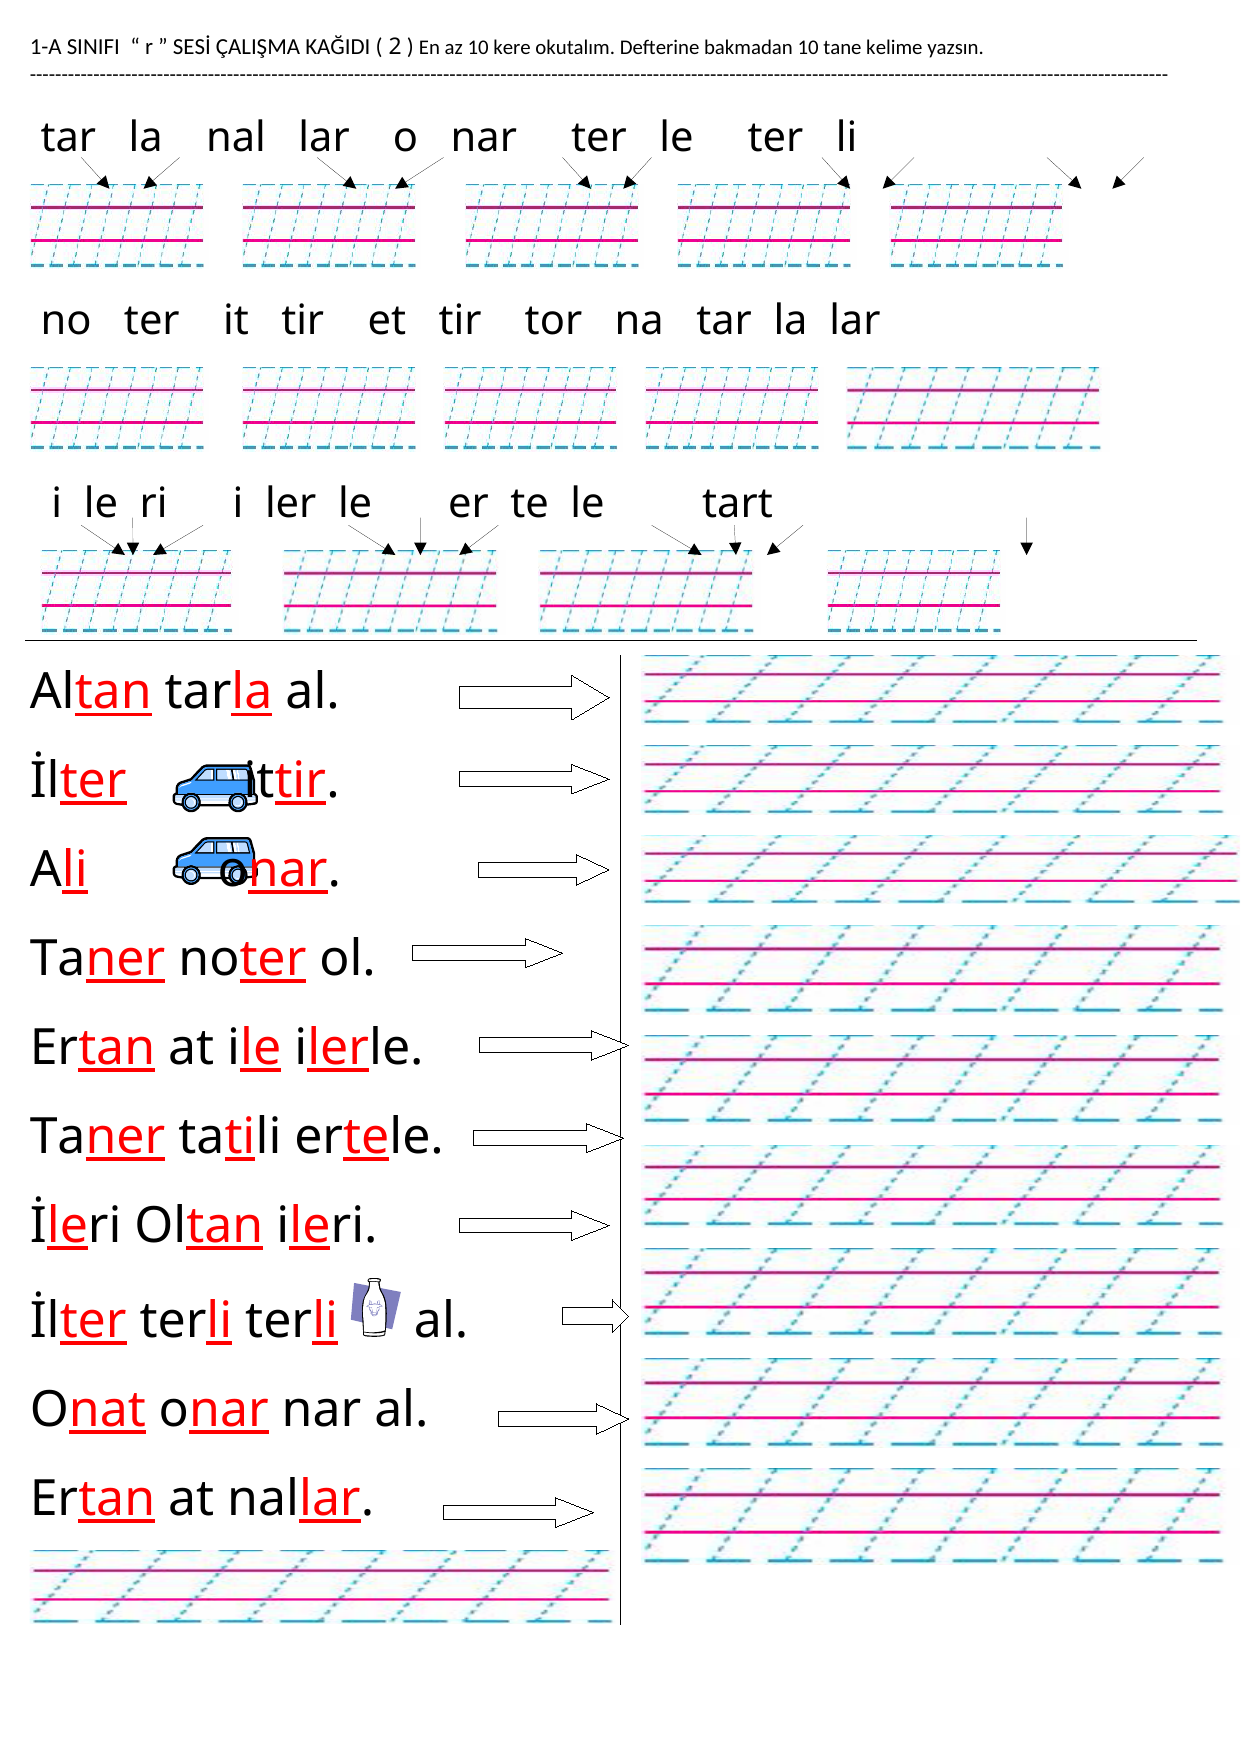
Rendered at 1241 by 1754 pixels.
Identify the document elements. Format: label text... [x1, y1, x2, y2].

text Ali onar. [29, 833, 599, 901]
text Ertan at nallar. [29, 1462, 599, 1530]
text tar la nal lar o nar ter le ter li [29, 107, 1211, 164]
text no ter it tir et tir tor na tar la lar [29, 290, 1211, 347]
text Ertan at ile ilerle. [29, 1011, 599, 1079]
text i le ri i ler le er te le tart [29, 472, 1211, 529]
text ----------------------------------------------------------------------------------------------------------------------------------------------------------------------------------- [29, 61, 1211, 86]
text Taner noter ol. [29, 922, 599, 990]
text Onat onar nar al. [29, 1373, 599, 1441]
text Altan tarla al. [29, 655, 599, 723]
text İlter terli terli al. [29, 1278, 599, 1352]
text İleri Oltan ileri. [29, 1189, 599, 1257]
text 1-A SINIFI “ r ” SESİ ÇALIŞMA KAĞIDI ( 2 ) En az 10 kere okutalım. Defterine bakmadan 10 tane kelime yazsın. [29, 29, 1211, 61]
text Taner tatili ertele. [29, 1100, 599, 1168]
text İlter ittir. [29, 744, 599, 812]
